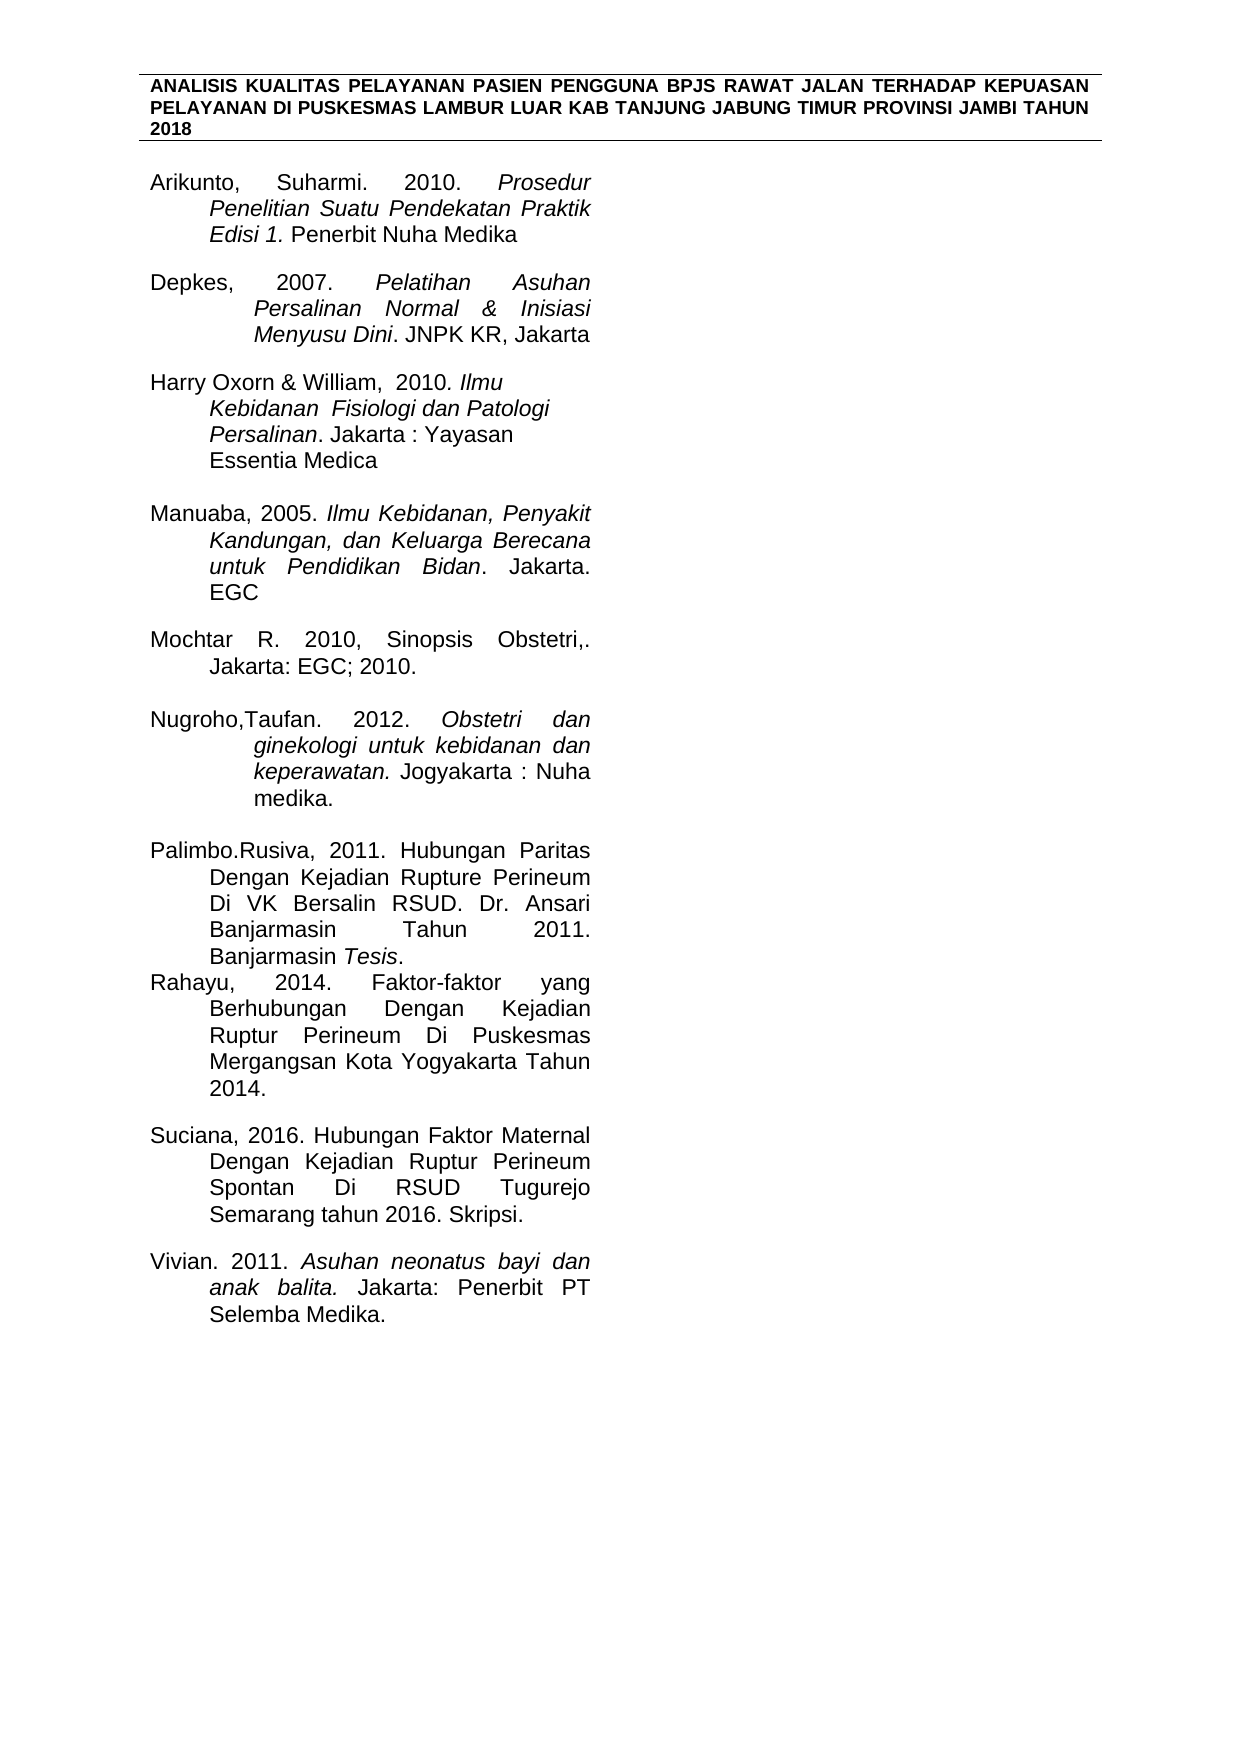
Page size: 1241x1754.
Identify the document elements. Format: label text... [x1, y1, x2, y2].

text Harry Oxorn & William, 2010. Ilmu Kebidanan Fisiologi dan Patologi Persalinan. Jakarta : Yayasan Essentia Medica [150, 368, 591, 474]
text Palimbo.Rusiva, 2011. Hubungan Paritas Dengan Kejadian Rupture Perineum Di VK Bersalin RSUD. Dr. Ansari Banjarmasin Tahun 2011. Banjarmasin Tesis. [150, 837, 591, 969]
text Depkes, 2007. Pelatihan Asuhan Persalinan Normal & Inisiasi Menyusu Dini. JNPK KR, Jakarta [150, 268, 591, 348]
text Arikunto, Suharmi. 2010. Prosedur Penelitian Suatu Pendekatan Praktik Edisi 1. Penerbit Nuha Medika [150, 169, 591, 248]
text Mochtar R. 2010, Sinopsis Obstetri,. Jakarta: EGC; 2010. [150, 626, 591, 679]
text Nugroho,Taufan. 2012. Obstetri dan ginekologi untuk kebidanan dan keperawatan. Jogyakarta : Nuha medika. [150, 706, 591, 811]
text Vivian. 2011. Asuhan neonatus bayi dan anak balita. Jakarta: Penerbit PT Selemba Medika. [150, 1248, 591, 1327]
text Manuaba, 2005. Ilmu Kebidanan, Penyakit Kandungan, dan Keluarga Berecana untuk Pendidikan Bidan. Jakarta. EGC [150, 500, 591, 606]
text Rahayu, 2014. Faktor-faktor yang Berhubungan Dengan Kejadian Ruptur Perineum Di Puskesmas Mergangsan Kota Yogyakarta Tahun 2014. [150, 969, 591, 1101]
text Suciana, 2016. Hubungan Faktor Maternal Dengan Kejadian Ruptur Perineum Spontan Di RSUD Tugurejo Semarang tahun 2016. Skripsi. [150, 1122, 591, 1227]
